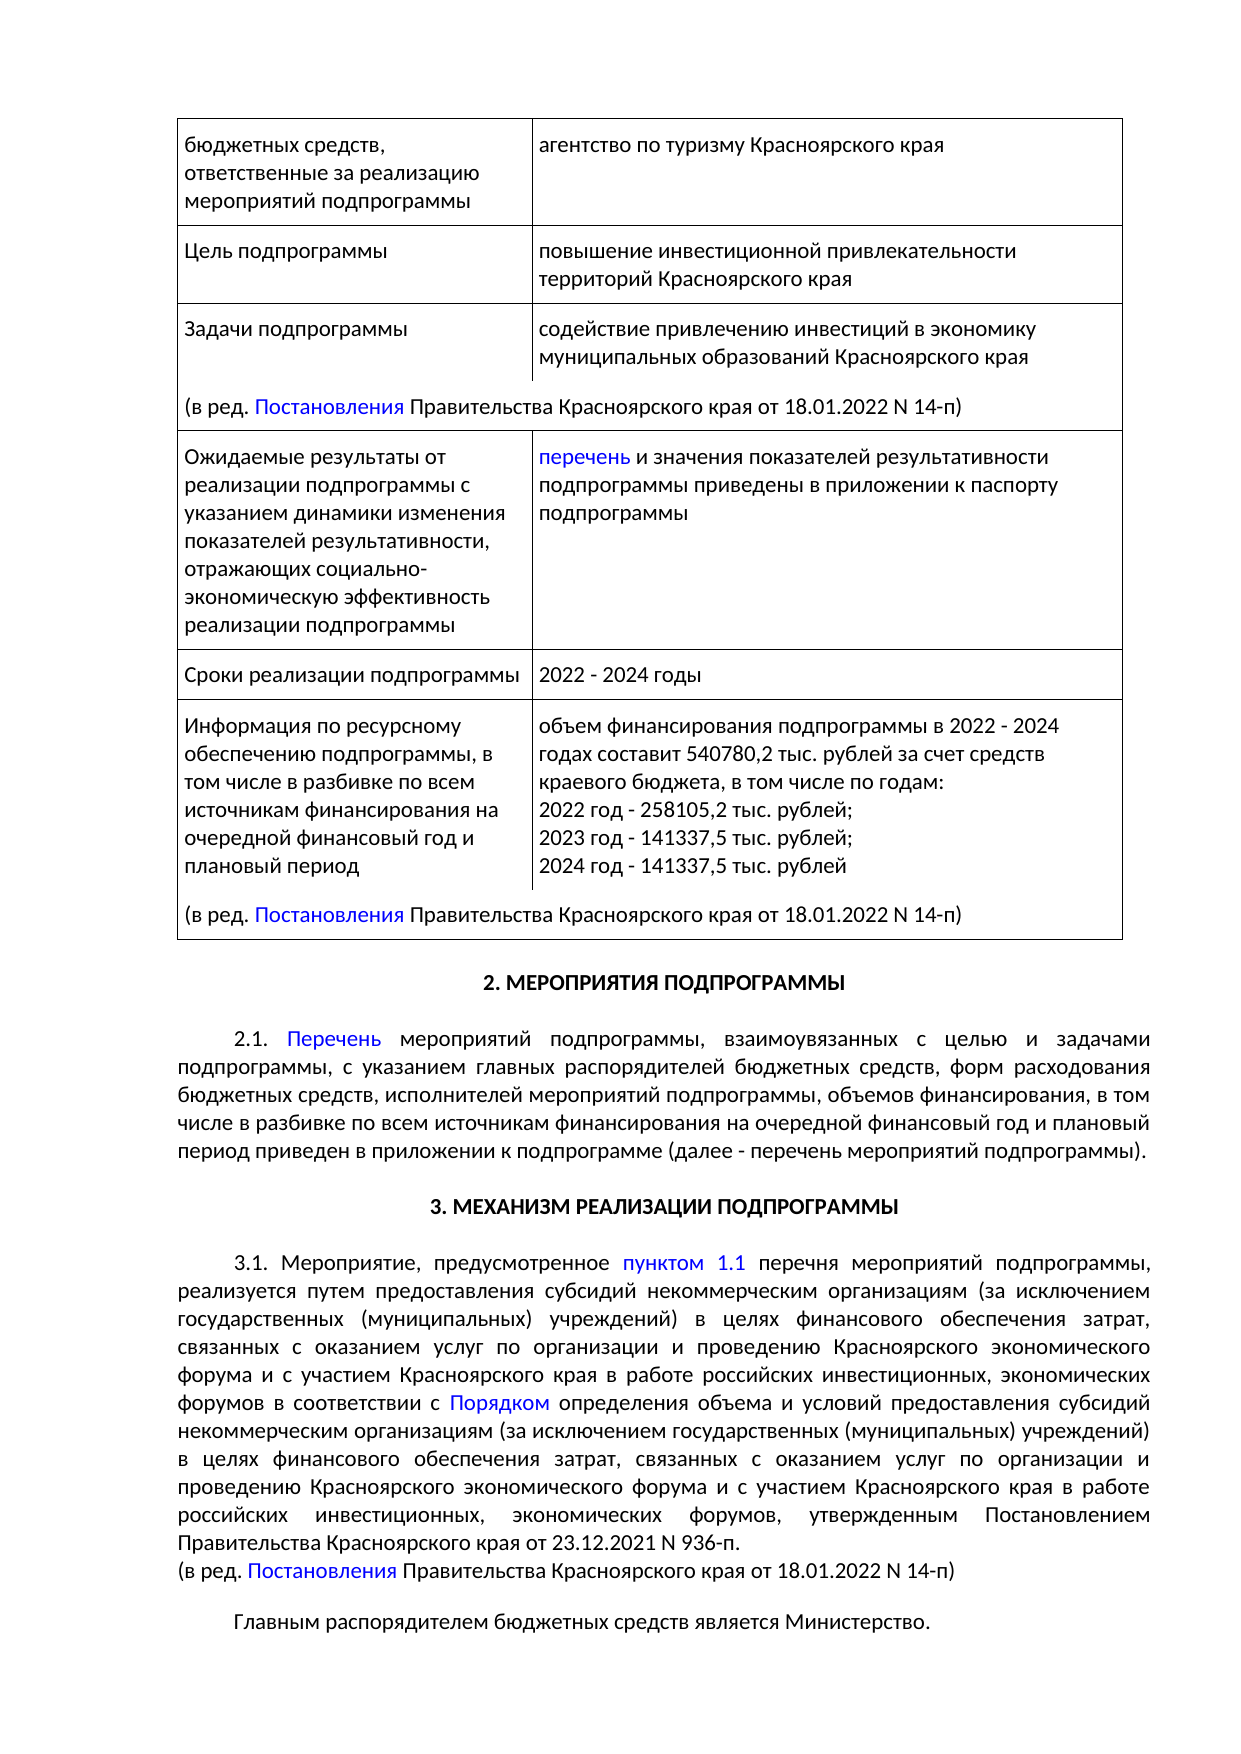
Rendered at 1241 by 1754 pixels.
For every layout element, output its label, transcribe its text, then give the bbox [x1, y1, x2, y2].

text 2.1. Перечень мероприятий подпрограммы, взаимоувязанных с целью и задачами подпрограммы, с указанием главных распорядителей бюджетных средств, форм расходования бюджетных средств, исполнителей мероприятий подпрограммы, объемов финансирования, в том числе в разбивке по всем источникам финансирования на очередной финансовый год и плановый период приведен в приложении к подпрограмме (далее - перечень мероприятий подпрограммы). [177, 1024, 1152, 1164]
table_cell Задачи подпрограммы [178, 304, 532, 381]
table_cell Сроки реализации подпрограммы [178, 650, 532, 699]
table_cell (в ред. Постановления Правительства Красноярского края от 18.01.2022 N 14-п) [178, 381, 1122, 430]
table_cell содействие привлечению инвестиций в экономику муниципальных образований Красноярского края [533, 304, 1122, 381]
table_cell Ожидаемые результаты от реализации подпрограммы с указанием динамики изменения показателей результативности, отражающих социально-экономическую эффективность реализации подпрограммы [178, 431, 532, 649]
table_cell Цель подпрограммы [178, 226, 532, 303]
table_cell Информация по ресурсному обеспечению подпрограммы, в том числе в разбивке по всем источникам финансирования на очередной финансовый год и плановый период [178, 700, 532, 889]
table_cell объем финансирования подпрограммы в 2022 - 2024 годах составит 540780,2 тыс. рублей за счет средств краевого бюджета, в том числе по годам: 2022 год - 258105,2 тыс. рублей; 2023 год - 141337,5 тыс. рублей; 2024 год - 141337,5 тыс. рублей [533, 700, 1122, 889]
title 2. МЕРОПРИЯТИЯ ПОДПРОГРАММЫ [177, 968, 1152, 996]
text Главным распорядителем бюджетных средств является Министерство. [177, 1607, 1152, 1635]
text 3.1. Мероприятие, предусмотренное пунктом 1.1 перечня мероприятий подпрограммы, реализуется путем предоставления субсидий некоммерческим организациям (за исключением государственных (муниципальных) учреждений) в целях финансового обеспечения затрат, связанных с оказанием услуг по организации и проведению Красноярского экономического форума и с участием Красноярского края в работе российских инвестиционных, экономических форумов в соответствии с Порядком определения объема и условий предоставления субсидий некоммерческим организациям (за исключением государственных (муниципальных) учреждений) в целях финансового обеспечения затрат, связанных с оказанием услуг по организации и проведению Красноярского экономического форума и с участием Красноярского края в работе российских инвестиционных, экономических форумов, утвержденным Постановлением Правительства Красноярского края от 23.12.2021 N 936-п. [177, 1248, 1152, 1556]
text (в ред. Постановления Правительства Красноярского края от 18.01.2022 N 14-п) [177, 1556, 1152, 1584]
title 3. МЕХАНИЗМ РЕАЛИЗАЦИИ ПОДПРОГРАММЫ [177, 1192, 1152, 1220]
table_cell 2022 - 2024 годы [533, 650, 1122, 699]
table_cell повышение инвестиционной привлекательности территорий Красноярского края [533, 226, 1122, 303]
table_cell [178, 119, 532, 224]
table_cell (в ред. Постановления Правительства Красноярского края от 18.01.2022 N 14-п) [178, 890, 1122, 939]
table_cell перечень и значения показателей результативности подпрограммы приведены в приложении к паспорту подпрограммы [533, 431, 1122, 649]
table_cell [533, 119, 1122, 224]
